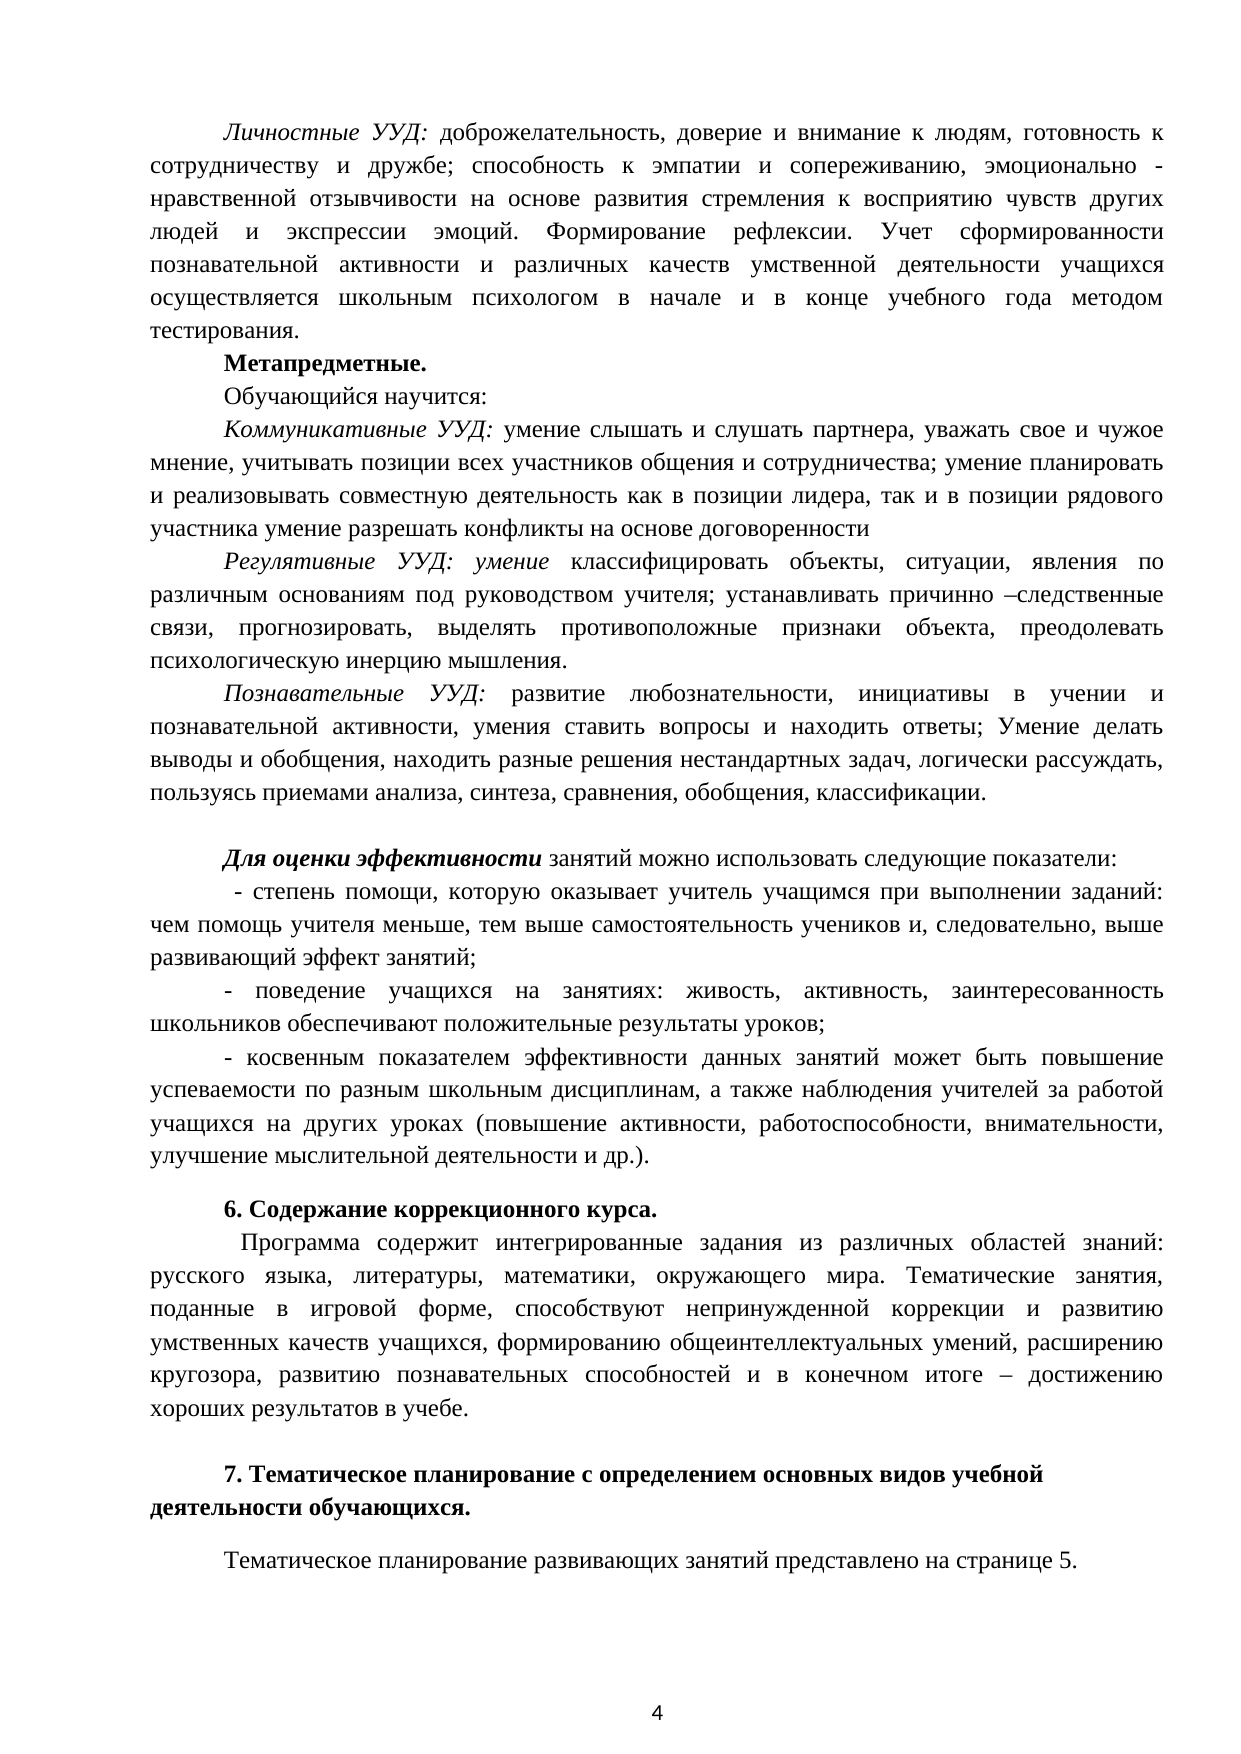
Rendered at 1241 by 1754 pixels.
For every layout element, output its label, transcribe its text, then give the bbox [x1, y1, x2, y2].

text - степень помощи, которую оказывает учитель учащимся при выполнении заданий: чем помощь учителя меньше, тем выше самостоятельность учеников и, следовательно, выше развивающий эффект занятий; [150, 876, 1164, 971]
text Обучающийся научится: [150, 381, 1164, 410]
text Для оценки эффективности занятий можно использовать следующие показатели: [224, 843, 1164, 872]
text Тематическое планирование развивающих занятий представлено на странице 5. [150, 1546, 1164, 1574]
text 7. Тематическое планирование с определением основных видов учебной деятельности обучающихся. [150, 1459, 1164, 1520]
text Регулятивные УУД: умение классифицировать объекты, ситуации, явления по различным основаниям под руководством учителя; устанавливать причинно –следственные связи, прогнозировать, выделять противоположные признаки объекта, преодолевать психологическую инерцию мышления. [150, 546, 1164, 674]
text - поведение учащихся на занятиях: живость, активность, заинтересованность школьников обеспечивают положительные результаты уроков; [150, 976, 1164, 1037]
text Познавательные УУД: развитие любознательности, инициативы в учении и познавательной активности, умения ставить вопросы и находить ответы; Умение делать выводы и обобщения, находить разные решения нестандартных задач, логически рассуждать, пользуясь приемами анализа, синтеза, сравнения, обобщения, классификации. [150, 678, 1164, 806]
text 6. Содержание коррекционного курса. [150, 1194, 1164, 1223]
text Личностные УУД: доброжелательность, доверие и внимание к людям, готовность к сотрудничеству и дружбе; способность к эмпатии и сопереживанию, эмоционально - нравственной отзывчивости на основе развития стремления к восприятию чувств других людей и экспрессии эмоций. Формирование рефлексии. Учет сформированности познавательной активности и различных качеств умственной деятельности учащихся осуществляется школьным психологом в начале и в конце учебного года методом тестирования. [150, 117, 1164, 344]
text Метапредметные. [150, 348, 1164, 377]
text Программа содержит интегрированные задания из различных областей знаний: русского языка, литературы, математики, окружающего мира. Тематические занятия, поданные в игровой форме, способствуют непринужденной коррекции и развитию умственных качеств учащихся, формированию общеинтеллектуальных умений, расширению кругозора, развитию познавательных способностей и в конечном итоге – достижению хороших результатов в учебе. [150, 1227, 1164, 1421]
text Коммуникативные УУД: умение слышать и слушать партнера, уважать свое и чужое мнение, учитывать позиции всех участников общения и сотрудничества; умение планировать и реализовывать совместную деятельность как в позиции лидера, так и в позиции рядового участника умение разрешать конфликты на основе договоренности [150, 414, 1164, 542]
text - косвенным показателем эффективности данных занятий может быть повышение успеваемости по разным школьным дисциплинам, а также наблюдения учителей за работой учащихся на других уроках (повышение активности, работоспособности, внимательности, улучшение мыслительной деятельности и др.). [150, 1042, 1164, 1169]
